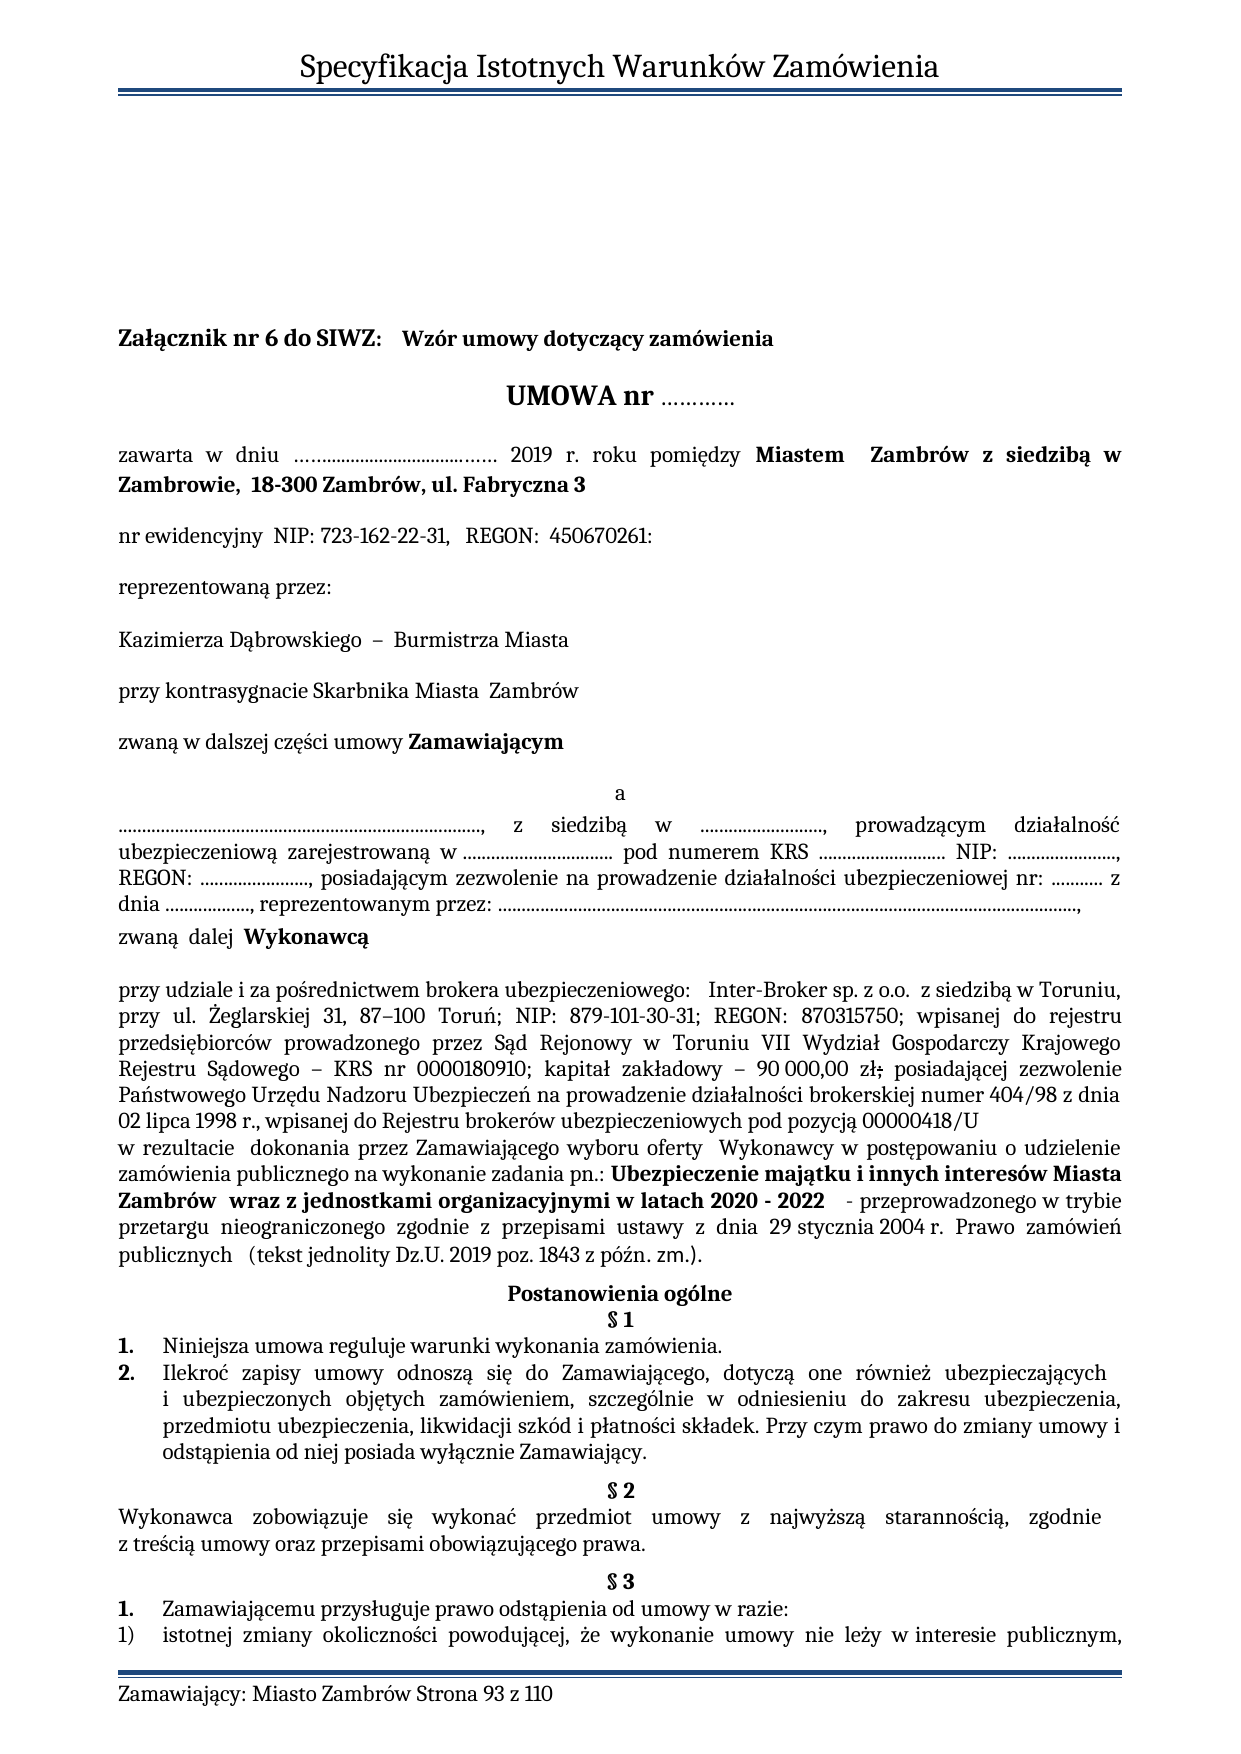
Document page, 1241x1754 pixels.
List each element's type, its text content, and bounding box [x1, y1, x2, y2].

text reprezentowaną przez: [118, 574, 1122, 600]
list Zamawiającemu przysługuje prawo odstąpienia od umowy w razie: [118, 1596, 1122, 1622]
text przy udziale i za pośrednictwem brokera ubezpieczeniowego: Inter-Broker sp. z o.o. z siedzibą w Toruniu, przy ul. Żeglarskiej 31, 87–100 Toruń; NIP: 879-101-30-31; REGON: 870315750; wpisanej do rejestru przedsiębiorców prowadzonego przez Sąd Rejonowy w Toruniu VII Wydział Gospodarczy Krajowego Rejestru Sądowego – KRS nr 0000180910; kapitał zakładowy – 90 000,00 zł; posiadającej zezwolenie Państwowego Urzędu Nadzoru Ubezpieczeń na prowadzenie działalności brokerskiej numer 404/98 z dnia 02 lipca 1998 r., wpisanej do Rejestru brokerów ubezpieczeniowych pod pozycją 00000418/U [118, 977, 1122, 1135]
text nr ewidencyjny NIP: 723-162-22-31, REGON: 450670261: [118, 523, 1122, 549]
text § 3 [118, 1569, 1122, 1596]
list Niniejsza umowa reguluje warunki wykonania zamówienia. [118, 1333, 1122, 1360]
text Wykonawca zobowiązuje się wykonać przedmiot umowy z najwyższą starannością, zgodnie z treścią umowy oraz przepisami obowiązującego prawa. [118, 1504, 1122, 1557]
text zwaną dalej Wykonawcą [118, 924, 1122, 950]
text § 2 [118, 1478, 1122, 1504]
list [118, 1622, 1122, 1648]
text w rezultacie dokonania przez Zamawiającego wyboru oferty Wykonawcy w postępowaniu o udzielenie zamówienia publicznego na wykonanie zadania pn.: Ubezpieczenie majątku i innych interesów Miasta Zambrów wraz z jednostkami organizacyjnymi w latach 2020 - 2022 - przeprowadzonego w trybie przetargu nieograniczonego zgodnie z przepisami ustawy z dnia 29 stycznia 2004 r. Prawo zamówień publicznych (tekst jednolity Dz.U. 2019 poz. 1843 z późn. zm.). [118, 1135, 1122, 1268]
list Ilekroć zapisy umowy odnoszą się do Zamawiającego, dotyczą one również ubezpieczających i ubezpieczonych objętych zamówieniem, szczególnie w odniesieniu do zakresu ubezpieczenia, przedmiotu ubezpieczenia, likwidacji szkód i płatności składek. Przy czym prawo do zmiany umowy i odstąpienia od niej posiada wyłącznie Zamawiający. [118, 1360, 1122, 1465]
text zawarta w dniu …….............................…… 2019 r. roku pomiędzy Miastem Zambrów z siedzibą w Zambrowie, 18-300 Zambrów, ul. Fabryczna 3 [118, 441, 1122, 498]
text zwaną w dalszej części umowy Zamawiającym [118, 728, 1122, 755]
text Załącznik nr 6 do SIWZ: Wzór umowy dotyczący zamówienia [118, 324, 1122, 353]
text § 1 [118, 1307, 1122, 1333]
text Kazimierza Dąbrowskiego – Burmistrza Miasta [118, 626, 1122, 653]
text UMOWA nr ………… [118, 379, 1122, 413]
text Postanowienia ogólne [118, 1281, 1122, 1307]
text przy kontrasygnacie Skarbnika Miasta Zambrów [118, 677, 1122, 704]
text ............................................................................., z siedzibą w .........................., prowadzącym działalność ubezpieczeniową zarejestrowaną w ................................ pod numerem KRS ........................... NIP: ......................., REGON: ......................., posiadającym zezwolenie na prowadzenie działalności ubezpieczeniowej nr: ........... z dnia .................., reprezentowanym przez: ..........................................................................................................................., [118, 812, 1122, 918]
text a [118, 779, 1122, 806]
